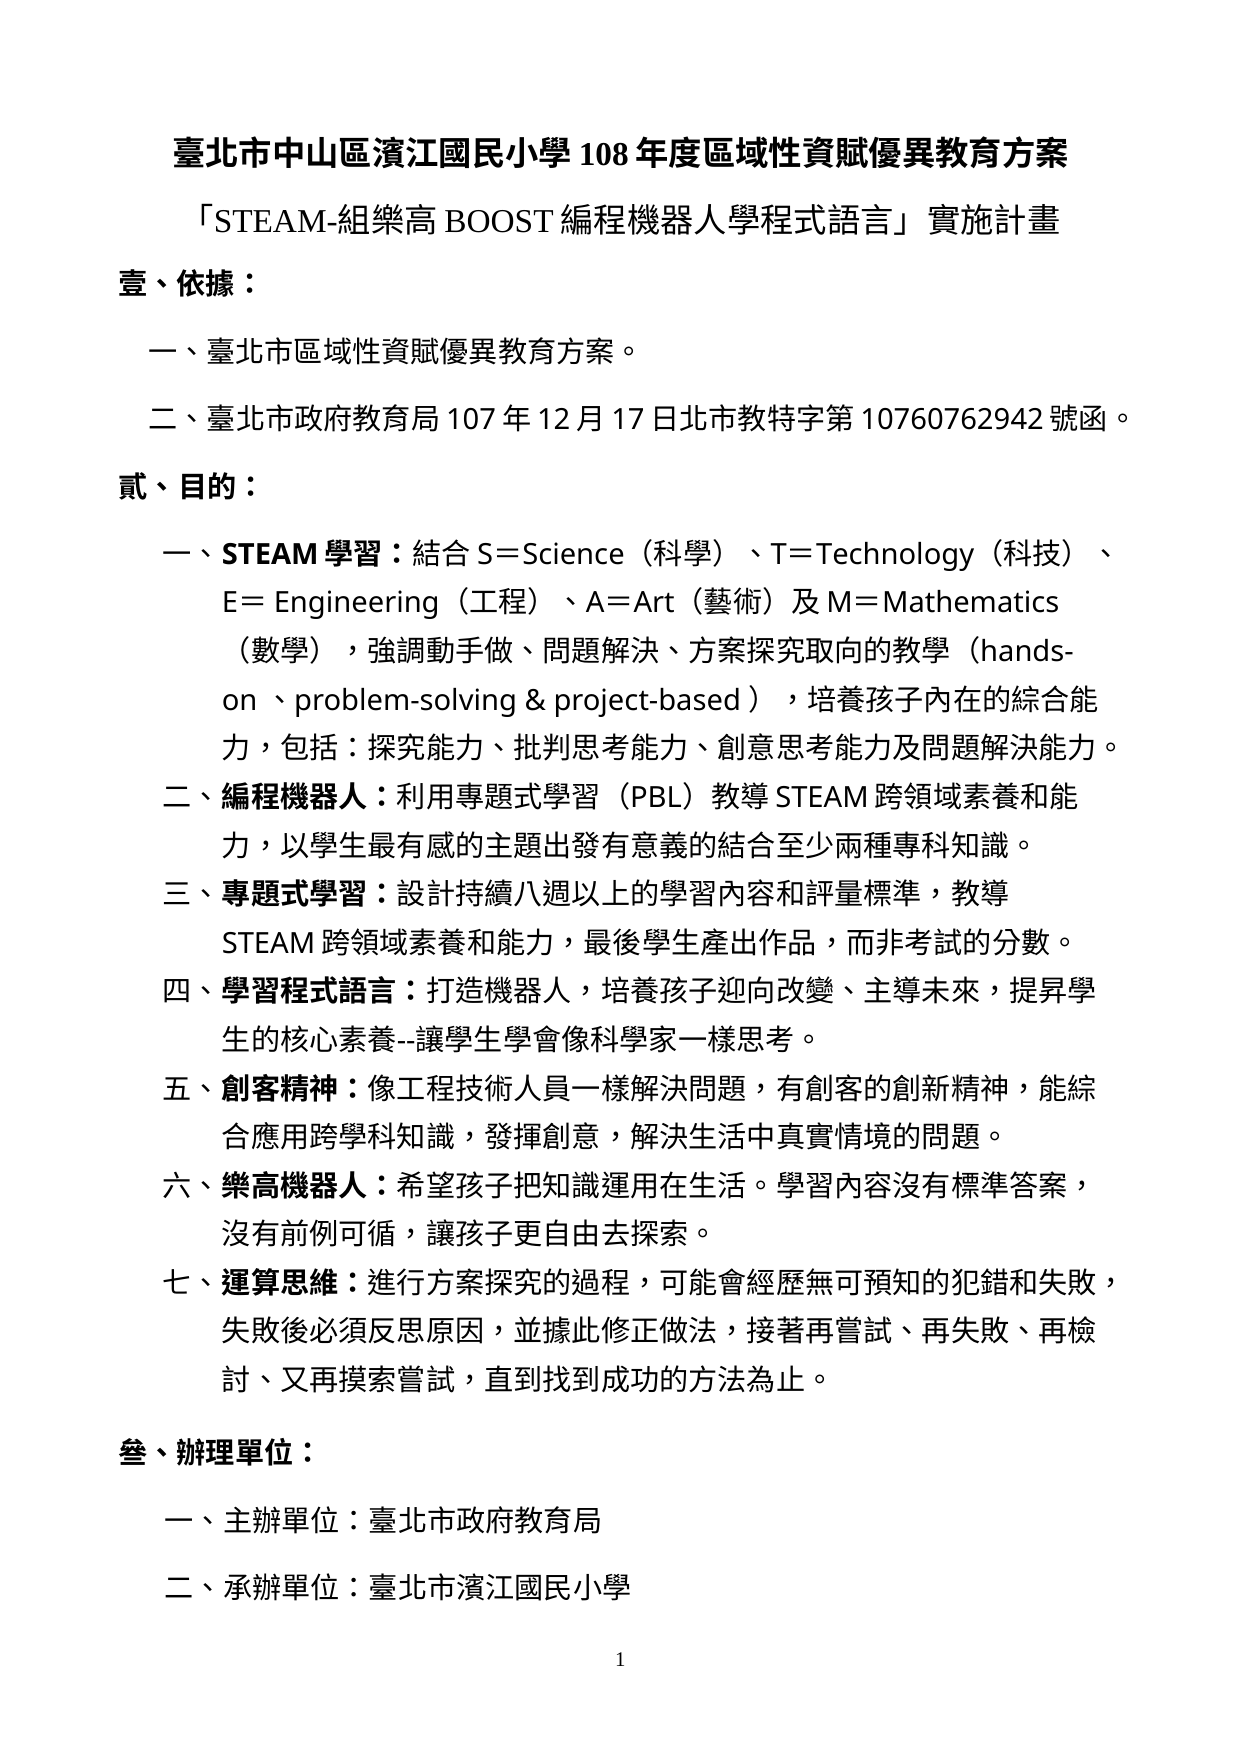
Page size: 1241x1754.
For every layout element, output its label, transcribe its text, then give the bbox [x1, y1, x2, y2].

text 「STEAM-組樂高BOOST編程機器人學程式語言」實施計畫 [118, 194, 1122, 242]
list 運算思維：進行方案探究的過程，可能會經歷無可預知的犯錯和失敗，失敗後必須反思原因，並據此修正做法，接著再嘗試、再失敗、再檢討、又再摸索嘗試，直到找到成功的方法為止。 [162, 1259, 1099, 1399]
list 專題式學習：設計持續八週以上的學習內容和評量標準，教導STEAM跨領域素養和能力，最後學生產出作品，而非考試的分數。 [162, 871, 1099, 962]
list STEAM學習：結合 S＝Science（科學）、T＝Technology（科技）、E＝ Engineering（工程）、A＝Art（藝術）及M＝Mathematics（數學），強調動手做、問題解決、方案探究取向的教學（hands-on 、problem-solving & project-based ），培養孩子內在的綜合能力，包括：探究能力、批判思考能力、創意思考能力及問題解決能力。 [162, 530, 1099, 767]
list 創客精神：像工程技術人員一樣解決問題，有創客的創新精神，能綜合應用跨學科知識，發揮創意，解決生活中真實情境的問題。 [162, 1065, 1099, 1156]
list 樂高機器人：希望孩子把知識運用在生活。學習內容沒有標準答案，沒有前例可循，讓孩子更自由去探索。 [162, 1162, 1099, 1253]
text 二、承辦單位：臺北市濱江國民小學 [118, 1565, 1122, 1607]
text 一、臺北市區域性資賦優異教育方案。 [118, 328, 1122, 371]
text 壹、依據： [118, 261, 1122, 303]
list 編程機器人：利用專題式學習（PBL）教導STEAM跨領域素養和能力，以學生最有感的主題出發有意義的結合至少兩種專科知識。 [162, 773, 1099, 864]
text 一、主辦單位：臺北市政府教育局 [118, 1497, 1122, 1540]
list 目的： [118, 463, 1122, 505]
text 臺北市中山區濱江國民小學108年度區域性資賦優異教育方案 [118, 127, 1122, 175]
text 二、臺北市政府教育局107年12月17日北市教特字第10760762942號函。 [133, 396, 1122, 438]
text 叄、辦理單位： [118, 1430, 1122, 1472]
list 學習程式語言：打造機器人，培養孩子迎向改變、主導未來，提昇學生的核心素養--讓學生學會像科學家一樣思考。 [162, 968, 1099, 1059]
